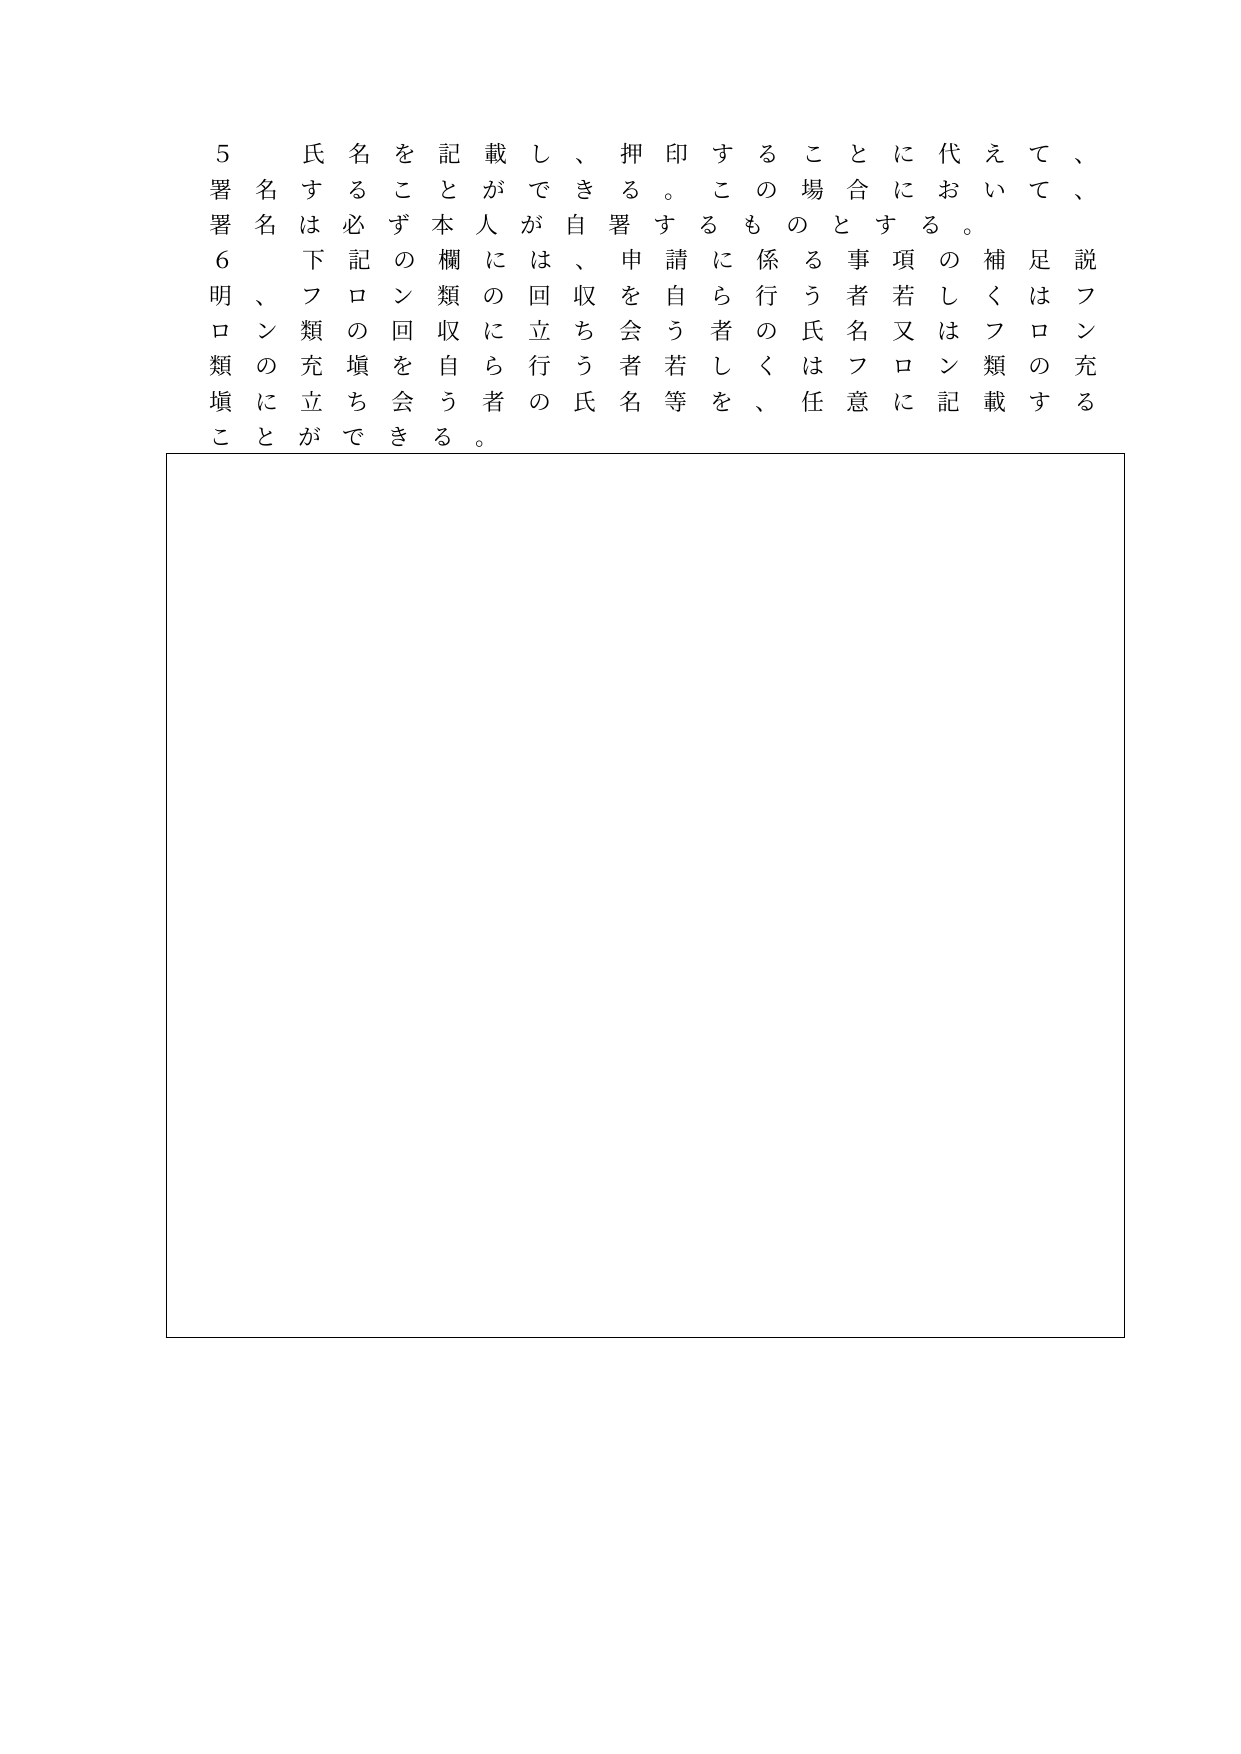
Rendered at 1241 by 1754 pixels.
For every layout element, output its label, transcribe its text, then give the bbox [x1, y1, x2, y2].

table_header [167, 454, 1124, 1337]
text ６ 下記の欄には、申請に係る事項の補足説明、フロン類の回収を自ら行う者若しくはフロン類の回収に立ち会う者の氏名又はフロン類の充塡を自ら行う者若しくはフロン類の充塡に立ち会う者の氏名等を、任意に記載することができる。 [121, 241, 1119, 453]
text ５ 氏名を記載し、押印することに代えて、署名することができる。この場合において、署名は必ず本人が自署するものとする。 [121, 135, 1119, 241]
